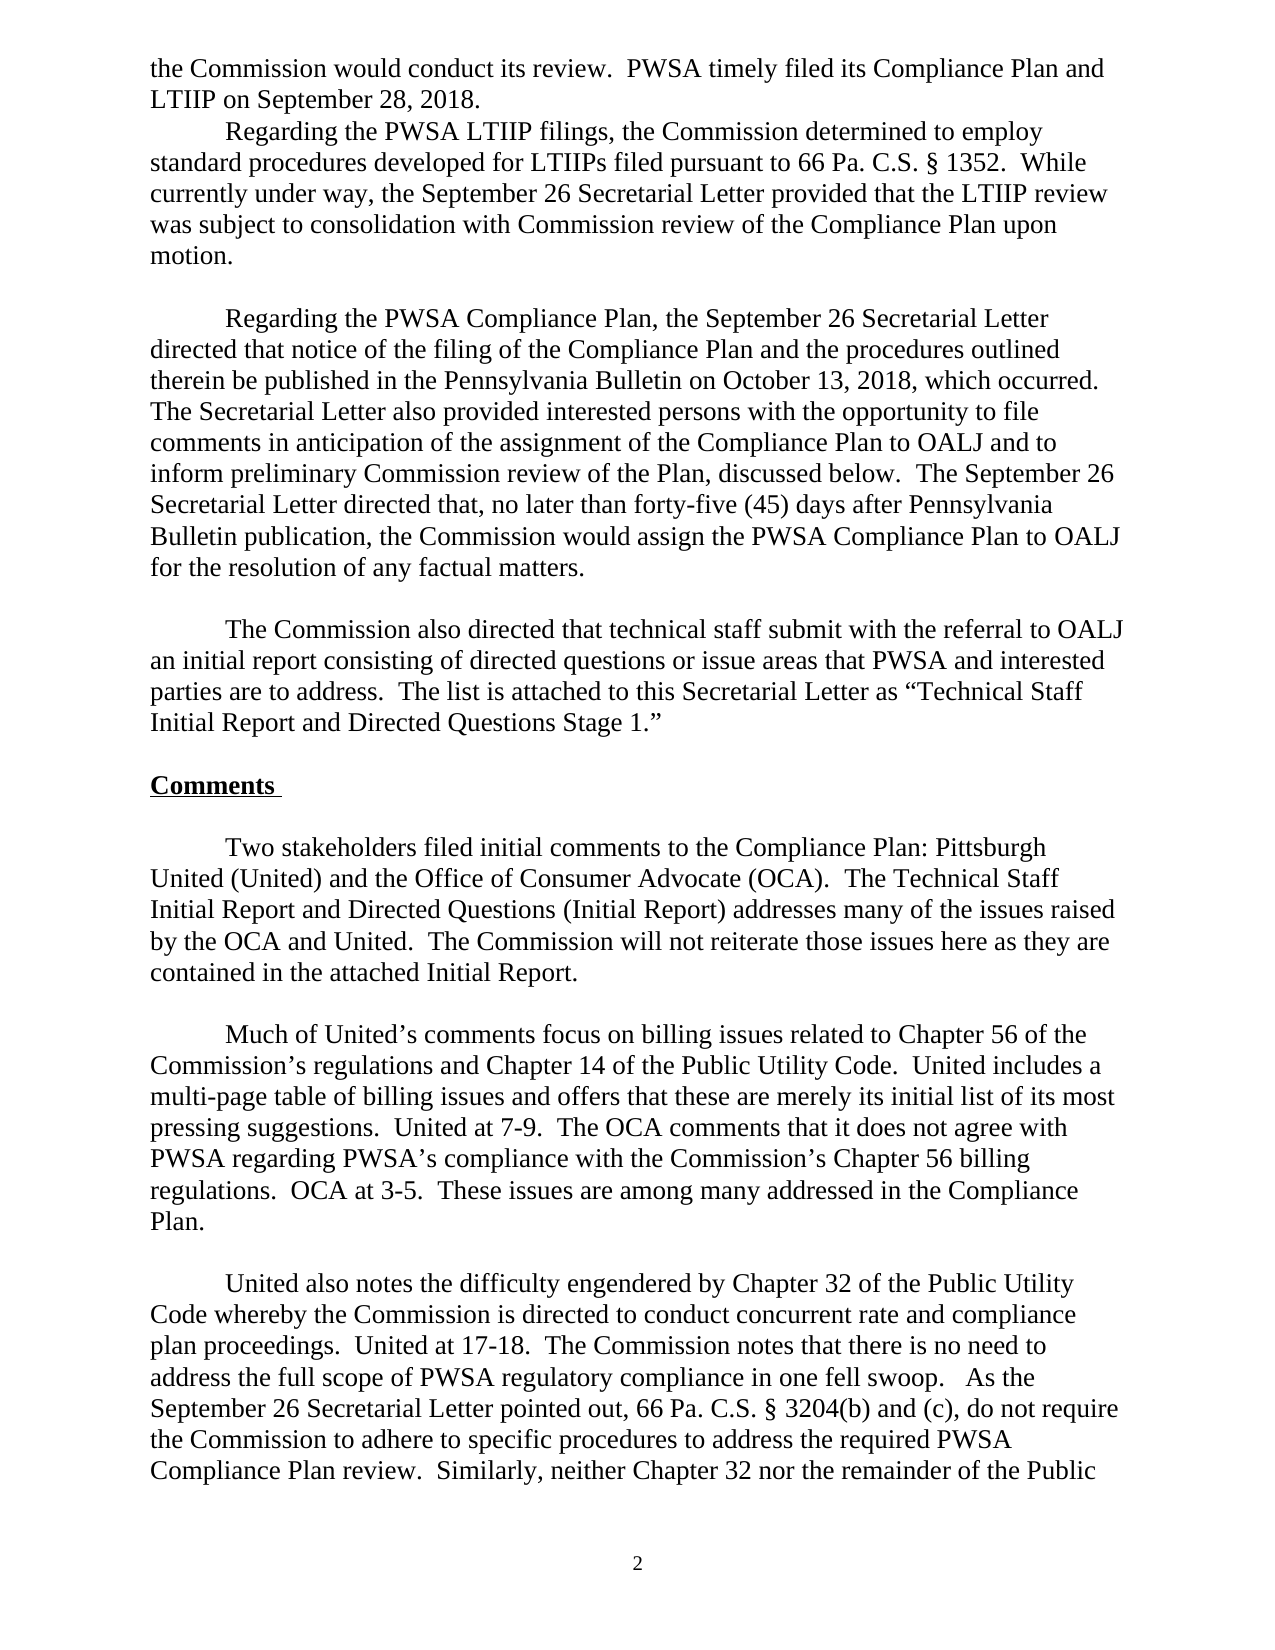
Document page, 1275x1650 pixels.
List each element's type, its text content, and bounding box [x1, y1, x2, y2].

text The Commission also directed that technical staff submit with the referral to OALJ an initial report consisting of directed questions or issue areas that PWSA and interested parties are to address. The list is attached to this Secretarial Letter as “Technical Staff Initial Report and Directed Questions Stage 1.” [150, 613, 1125, 738]
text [150, 52, 1125, 115]
text Regarding the PWSA Compliance Plan, the September 26 Secretarial Letter directed that notice of the filing of the Compliance Plan and the procedures outlined therein be published in the Pennsylvania Bulletin on October 13, 2018, which occurred. The Secretarial Letter also provided interested persons with the opportunity to file comments in anticipation of the assignment of the Compliance Plan to OALJ and to inform preliminary Commission review of the Plan, discussed below. The September 26 Secretarial Letter directed that, no later than forty-five (45) days after Pennsylvania Bulletin publication, the Commission would assign the PWSA Compliance Plan to OALJ for the resolution of any factual matters. [150, 302, 1125, 582]
text Comments [150, 769, 1125, 800]
text Two stakeholders filed initial comments to the Compliance Plan: Pittsburgh United (United) and the Office of Consumer Advocate (OCA). The Technical Staff Initial Report and Directed Questions (Initial Report) addresses many of the issues raised by the OCA and United. The Commission will not reiterate those issues here as they are contained in the attached Initial Report. [150, 831, 1125, 987]
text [150, 1267, 1125, 1485]
text Regarding the PWSA LTIIP filings, the Commission determined to employ standard procedures developed for LTIIPs filed pursuant to 66 Pa. C.S. § 1352. While currently under way, the September 26 Secretarial Letter provided that the LTIIP review was subject to consolidation with Commission review of the Compliance Plan upon motion. [150, 115, 1125, 271]
text Much of United’s comments focus on billing issues related to Chapter 56 of the Commission’s regulations and Chapter 14 of the Public Utility Code. United includes a multi-page table of billing issues and offers that these are merely its initial list of its most pressing suggestions. United at 7-9. The OCA comments that it does not agree with PWSA regarding PWSA’s compliance with the Commission’s Chapter 56 billing regulations. OCA at 3-5. These issues are among many addressed in the Compliance Plan. [150, 1018, 1125, 1236]
